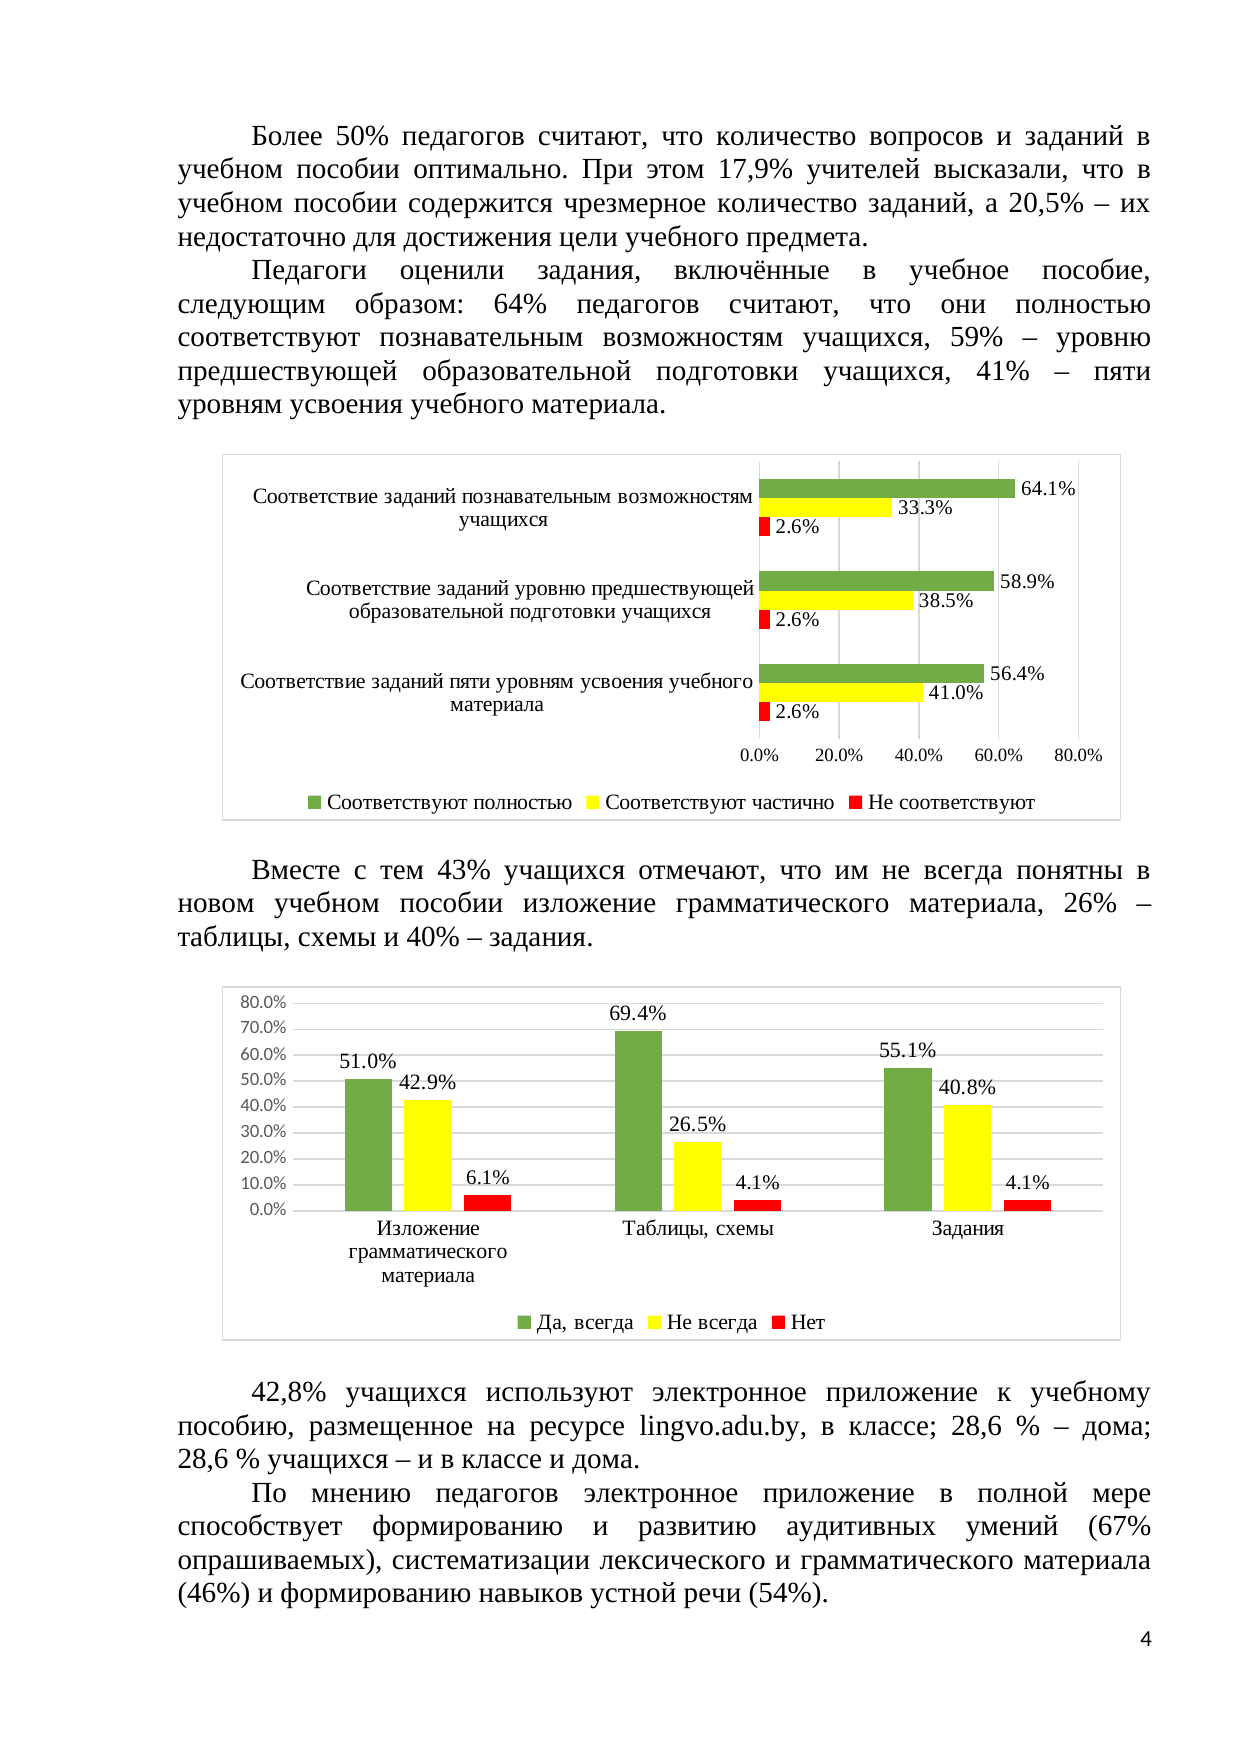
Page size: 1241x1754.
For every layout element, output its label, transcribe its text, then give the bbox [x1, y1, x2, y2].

text Более 50% педагогов считают, что количество вопросов и заданий в учебном пособии оптимально. При этом 17,9% учителей высказали, что в учебном пособии содержится чрезмерное количество заданий, а 20,5% – их недостаточно для достижения цели учебного предмета. [177, 118, 1152, 252]
text 42,8% учащихся используют электронное приложение к учебному пособию, pазмещенное на ресурсе lingvo.adu.by, в классе; 28,6 % – дома; 28,6 % учащихся – и в классе и дома. [177, 1374, 1152, 1475]
text По мнению педагогов электронное приложение в полной мере способствует формированию и развитию аудитивных умений (67% опрашиваемых), систематизации лексического и грамматического материала (46%) и формированию навыков устной речи (54%). [177, 1475, 1152, 1610]
text Педагоги оценили задания, включённые в учебное пособие, следующим образом: 64% педагогов считают, что они полностью соответствуют познавательным возможностям учащихся, 59% – уровню предшествующей образовательной подготовки учащихся, 41% – пяти уровням усвоения учебного материала. [177, 252, 1152, 420]
text Вместе с тем 43% учащихся отмечают, что им не всегда понятны в новом учебном пособии изложение грамматического материала, 26% – таблицы, схемы и 40% – задания. [177, 852, 1152, 953]
